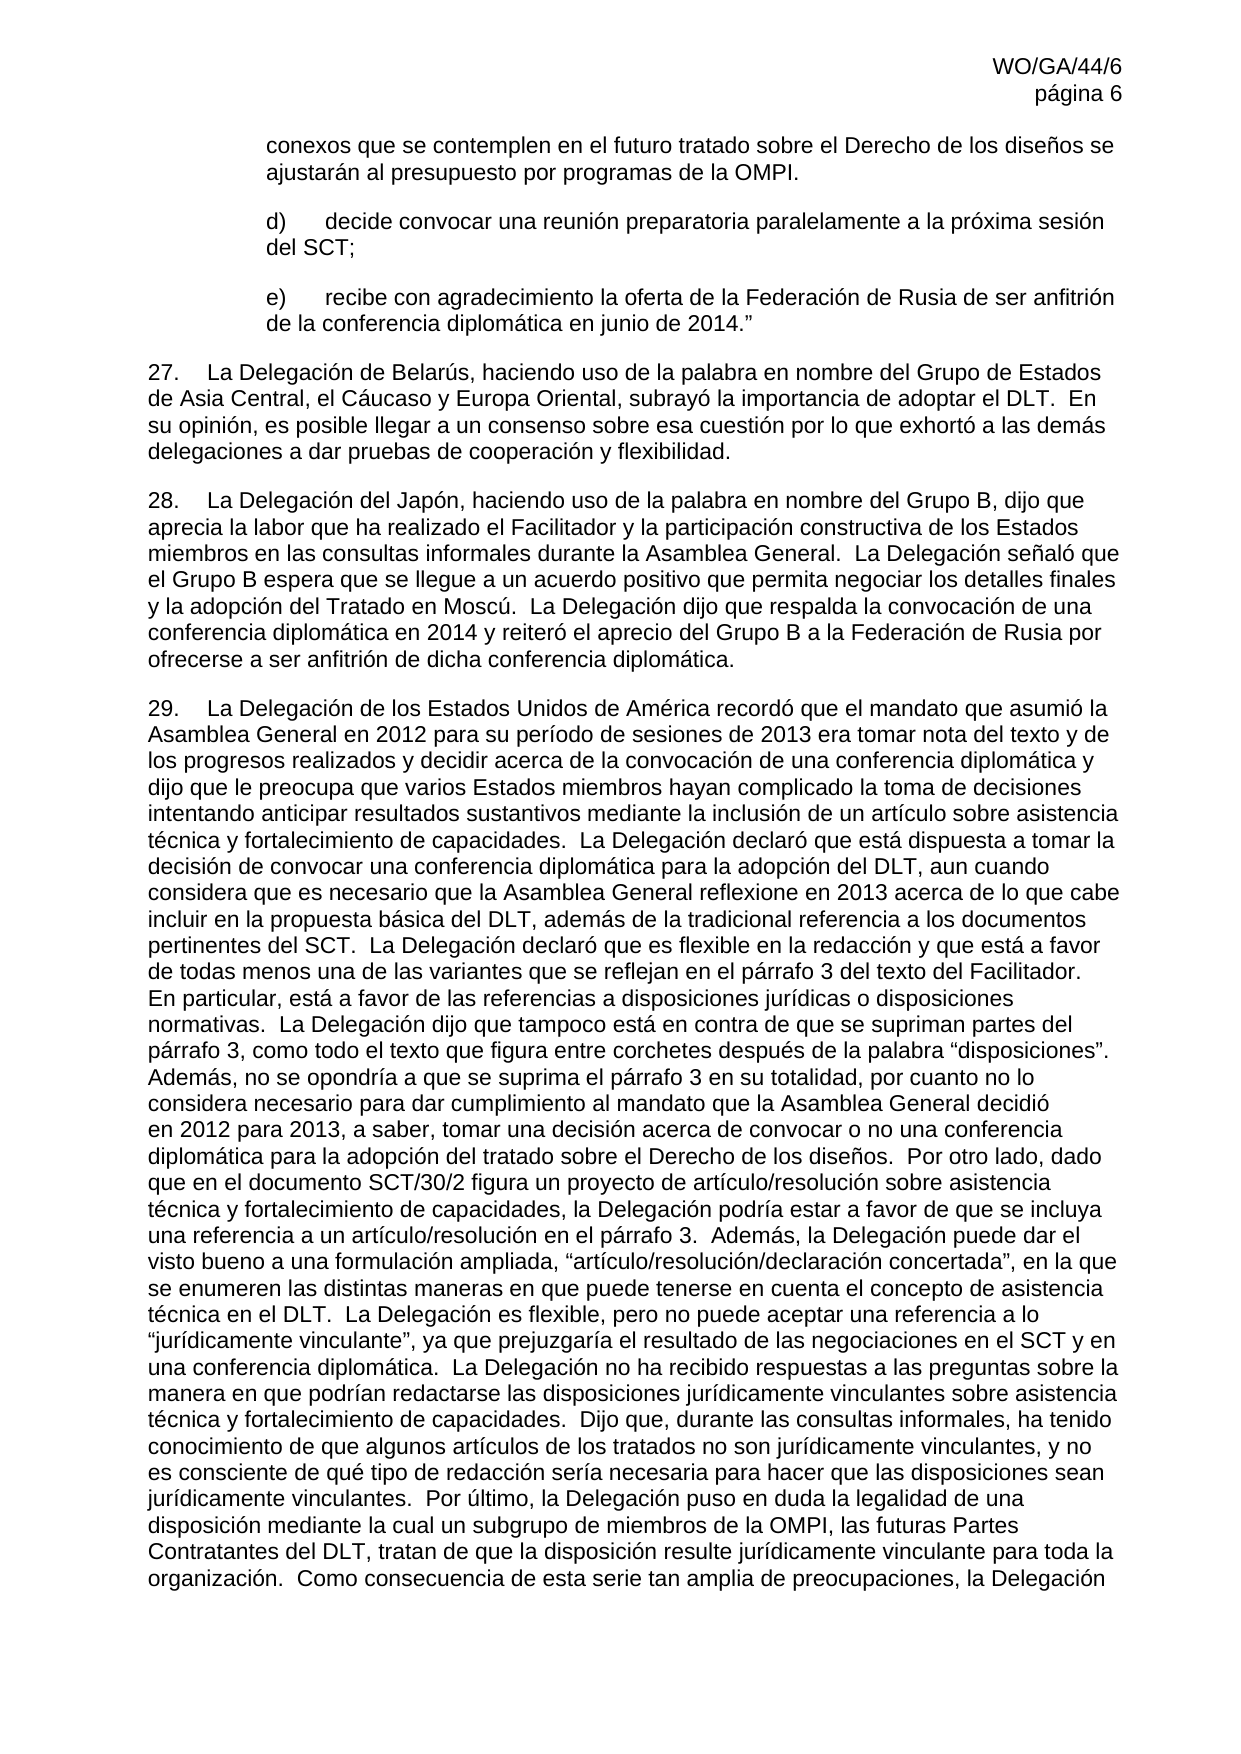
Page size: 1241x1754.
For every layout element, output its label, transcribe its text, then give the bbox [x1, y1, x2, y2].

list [266, 132, 1122, 185]
text La Delegación de Belarús, haciendo uso de la palabra en nombre del Grupo de Estados de Asia Central, el Cáucaso y Europa Oriental, subrayó la importancia de adoptar el DLT. En su opinión, es posible llegar a un consenso sobre esa cuestión por lo que exhortó a las demás delegaciones a dar pruebas de cooperación y flexibilidad. [148, 359, 1122, 464]
list e) recibe con agradecimiento la oferta de la Federación de Rusia de ser anfitrión de la conferencia diplomática en junio de 2014.” [266, 283, 1122, 336]
text La Delegación del Japón, haciendo uso de la palabra en nombre del Grupo B, dijo que aprecia la labor que ha realizado el Facilitador y la participación constructiva de los Estados miembros en las consultas informales durante la Asamblea General. La Delegación señaló que el Grupo B espera que se llegue a un acuerdo positivo que permita negociar los detalles finales y la adopción del Tratado en Moscú. La Delegación dijo que respalda la convocación de una conferencia diplomática en 2014 y reiteró el aprecio del Grupo B a la Federación de Rusia por ofrecerse a ser anfitrión de dicha conferencia diplomática. [148, 487, 1122, 672]
list d) decide convocar una reunión preparatoria paralelamente a la próxima sesión del SCT; [266, 208, 1122, 261]
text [148, 695, 1122, 1591]
